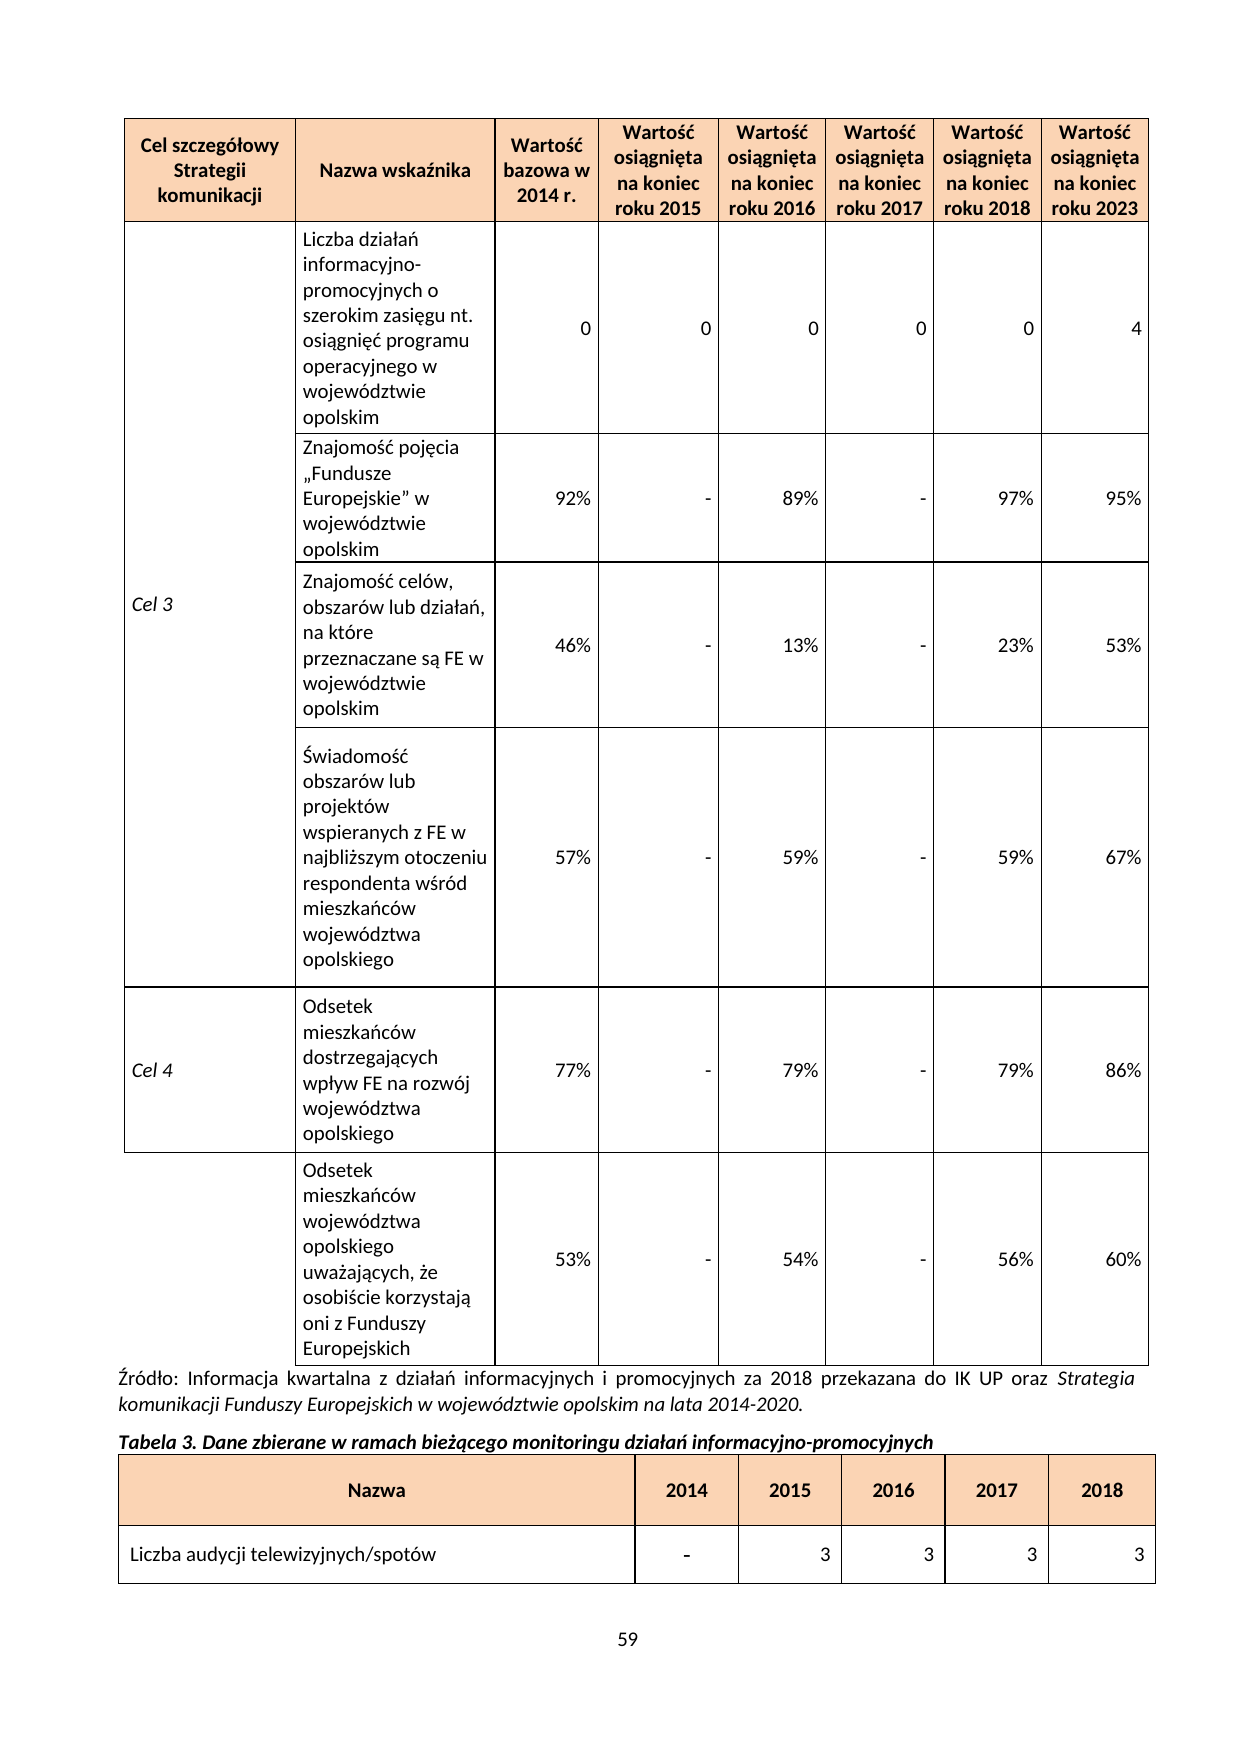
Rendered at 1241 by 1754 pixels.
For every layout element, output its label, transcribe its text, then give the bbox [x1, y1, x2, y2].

table_cell 0 [496, 222, 598, 433]
table_cell 4 [1042, 222, 1148, 433]
table_cell - [826, 563, 933, 727]
table_cell 79% [719, 988, 825, 1152]
table_cell 67% [1042, 728, 1148, 986]
table_cell Liczba działań informacyjno-promocyjnych o szerokim zasięgu nt. osiągnięć programu operacyjnego w województwie opolskim [296, 222, 494, 433]
table_cell 59% [934, 728, 1041, 986]
table_cell Znajomość celów, obszarów lub działań, na które przeznaczane są FE w województwie opolskim [296, 563, 494, 727]
table_header 2014 [636, 1455, 738, 1525]
table_header Wartość osiągnięta na koniec roku 2016 [719, 119, 825, 221]
table_cell - [826, 728, 933, 986]
table_cell 95% [1042, 434, 1148, 561]
table_cell Świadomość obszarów lub projektów wspieranych z FE w najbliższym otoczeniu respondenta wśród mieszkańców województwa opolskiego [296, 728, 494, 986]
table_cell - [599, 728, 718, 986]
table_cell 92% [496, 434, 598, 561]
table_cell 89% [719, 434, 825, 561]
table_cell 54% [719, 1153, 825, 1364]
table_header Nazwa wskaźnika [296, 119, 494, 221]
table_cell - [599, 434, 718, 561]
table_cell 59% [719, 728, 825, 986]
table_cell 0 [599, 222, 718, 433]
table_cell 3 [1049, 1526, 1155, 1583]
table_cell 57% [496, 728, 598, 986]
table_cell - [826, 1153, 933, 1364]
table_header Wartość osiągnięta na koniec roku 2018 [934, 119, 1041, 221]
text Źródło: Informacja kwartalna z działań informacyjnych i promocyjnych za 2018 przekazana do IK UP oraz Strategia komunikacji Funduszy Europejskich w województwie opolskim na lata 2014-2020. [118, 1366, 1137, 1416]
table_cell Cel 4 [125, 988, 295, 1152]
table_cell 46% [496, 563, 598, 727]
table_cell 0 [826, 222, 933, 433]
table_cell 86% [1042, 988, 1148, 1152]
table_cell 79% [934, 988, 1041, 1152]
table_cell 13% [719, 563, 825, 727]
table_header 2015 [739, 1455, 841, 1525]
table_cell 56% [934, 1153, 1041, 1364]
table_header Wartość osiągnięta na koniec roku 2023 [1042, 119, 1148, 221]
table_cell 53% [1042, 563, 1148, 727]
table_cell - [826, 988, 933, 1152]
table_cell - [599, 1153, 718, 1364]
table_header Wartość osiągnięta na koniec roku 2017 [826, 119, 933, 221]
table_header 2017 [946, 1455, 1048, 1525]
table_cell 97% [934, 434, 1041, 561]
table_cell Odsetek mieszkańców dostrzegających wpływ FE na rozwój województwa opolskiego [296, 988, 494, 1152]
table_header Wartość osiągnięta na koniec roku 2015 [599, 119, 718, 221]
table_cell 0 [719, 222, 825, 433]
table_cell - [636, 1526, 738, 1583]
table_cell 53% [496, 1153, 598, 1364]
table_header Nazwa [119, 1455, 634, 1525]
table_cell 60% [1042, 1153, 1148, 1364]
table_cell Odsetek mieszkańców województwa opolskiego uważających, że osobiście korzystają oni z Funduszy Europejskich [296, 1153, 494, 1364]
table_cell 3 [739, 1526, 841, 1583]
table_header Wartość bazowa w 2014 r. [496, 119, 598, 221]
table_cell Cel 3 [125, 222, 295, 986]
table_cell Liczba audycji telewizyjnych/spotów [119, 1526, 634, 1583]
table_header Cel szczegółowy Strategii komunikacji [125, 119, 295, 221]
table_header 2018 [1049, 1455, 1155, 1525]
table_cell 23% [934, 563, 1041, 727]
table_cell - [826, 434, 933, 561]
table_cell - [599, 988, 718, 1152]
table_cell - [599, 563, 718, 727]
table_cell 0 [934, 222, 1041, 433]
table_header 2016 [842, 1455, 944, 1525]
table_cell 3 [842, 1526, 944, 1583]
table_cell 3 [946, 1526, 1048, 1583]
table_cell Znajomość pojęcia „Fundusze Europejskie” w województwie opolskim [296, 434, 494, 561]
text Tabela 3. Dane zbierane w ramach bieżącego monitoringu działań informacyjno-promocyjnych [118, 1429, 1137, 1454]
table_cell 77% [496, 988, 598, 1152]
